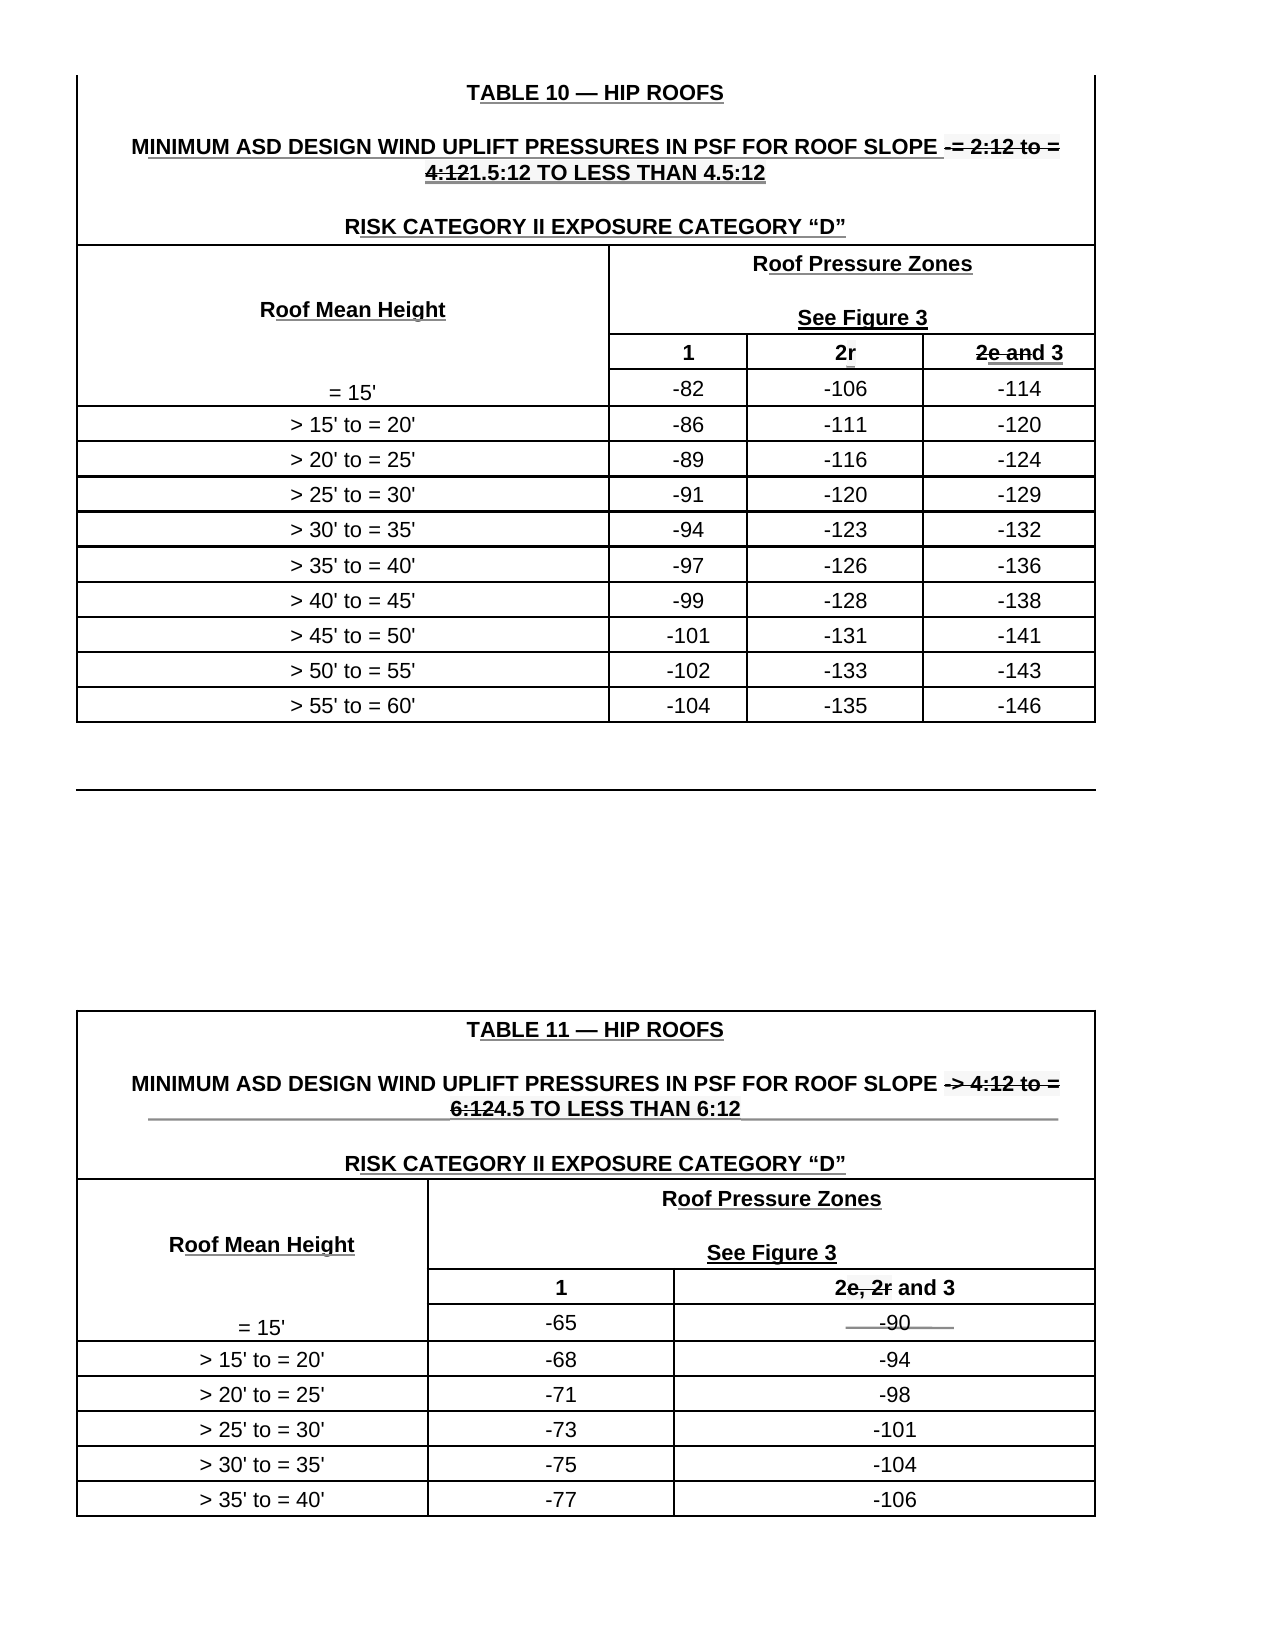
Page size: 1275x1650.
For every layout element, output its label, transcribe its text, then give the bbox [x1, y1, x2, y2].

table_cell -89 [610, 442, 746, 475]
table_cell > 30' to = 35' [78, 513, 608, 545]
table_cell -133 [748, 653, 922, 686]
table_cell -126 [748, 548, 922, 581]
table_cell > 55' to = 60' [78, 688, 608, 721]
table_cell -116 [748, 442, 922, 475]
table_cell -111 [748, 407, 922, 440]
table_cell -106 [748, 370, 922, 405]
table_cell -104 [610, 688, 746, 721]
table_cell > 15' to = 20' [78, 407, 608, 440]
table_cell -104 [675, 1447, 1094, 1480]
table_cell > 45' to = 50' [78, 618, 608, 651]
table_cell -135 [748, 688, 922, 721]
table_cell -136 [924, 548, 1094, 581]
table_cell > 25' to = 30' [78, 478, 608, 510]
table_cell -91 [610, 478, 746, 510]
table_cell > 30' to = 35' [78, 1447, 427, 1480]
table_cell -97 [610, 548, 746, 581]
table_cell -124 [924, 442, 1094, 475]
table_cell > 20' to = 25' [78, 1377, 427, 1410]
table_cell -98 [675, 1377, 1094, 1410]
table_cell -73 [429, 1412, 673, 1445]
table_cell 2e and 3 [924, 335, 1094, 368]
table_cell -65 [429, 1305, 673, 1340]
table_cell > 20' to = 25' [78, 442, 608, 475]
table_cell > 25' to = 30' [78, 1412, 427, 1445]
table_cell -75 [429, 1447, 673, 1480]
table_header TABLE 11 — HIP ROOFS MINIMUM ASD DESIGN WIND UPLIFT PRESSURES IN PSF FOR ROOF SLOPE -> 4:12 to = 6:124.5 TO LESS THAN 6:12 RISK CATEGORY II EXPOSURE CATEGORY “D” [78, 1012, 1094, 1178]
table_cell Roof Pressure Zones See Figure 3 [610, 246, 1094, 333]
table_cell > 40' to = 45' [78, 583, 608, 616]
table_cell -101 [675, 1412, 1094, 1445]
table_cell 1 [429, 1270, 673, 1303]
table_cell > 35' to = 40' [78, 548, 608, 581]
table_cell -94 [675, 1342, 1094, 1375]
table_cell -128 [748, 583, 922, 616]
table_cell -120 [924, 407, 1094, 440]
table_cell -102 [610, 653, 746, 686]
table_cell -114 [924, 370, 1094, 405]
table_cell -68 [429, 1342, 673, 1375]
table_cell Roof Pressure Zones See Figure 3 [429, 1180, 1094, 1268]
table_cell -86 [610, 407, 746, 440]
table_cell -106 [675, 1482, 1094, 1515]
table_cell > 50' to = 55' [78, 653, 608, 686]
table_cell Roof Mean Height = 15' [78, 1180, 427, 1340]
table_cell -99 [610, 583, 746, 616]
table_cell -141 [924, 618, 1094, 651]
table_cell > 15' to = 20' [78, 1342, 427, 1375]
table_cell Roof Mean Height = 15' [78, 246, 608, 405]
table_cell 1 [610, 335, 746, 368]
table_cell -77 [429, 1482, 673, 1515]
table_cell -138 [924, 583, 1094, 616]
table_cell -143 [924, 653, 1094, 686]
table_cell -123 [748, 513, 922, 545]
table_cell -101 [610, 618, 746, 651]
table_cell -94 [610, 513, 746, 545]
table_header TABLE 10 — HIP ROOFS MINIMUM ASD DESIGN WIND UPLIFT PRESSURES IN PSF FOR ROOF SLOPE -= 2:12 to = 4:121.5:12 TO LESS THAN 4.5:12 RISK CATEGORY II EXPOSURE CATEGORY “D” [78, 75, 1094, 244]
table_cell -129 [924, 478, 1094, 510]
table_cell 2e, 2r and 3 [675, 1270, 1094, 1303]
table_cell -71 [429, 1377, 673, 1410]
table_cell > 35' to = 40' [78, 1482, 427, 1515]
table_cell -82 [610, 370, 746, 405]
table_cell -90 [675, 1305, 1094, 1340]
table_cell -131 [748, 618, 922, 651]
table_cell 2r [748, 335, 922, 368]
table_cell -132 [924, 513, 1094, 545]
table_cell -120 [748, 478, 922, 510]
table_cell -146 [924, 688, 1094, 721]
